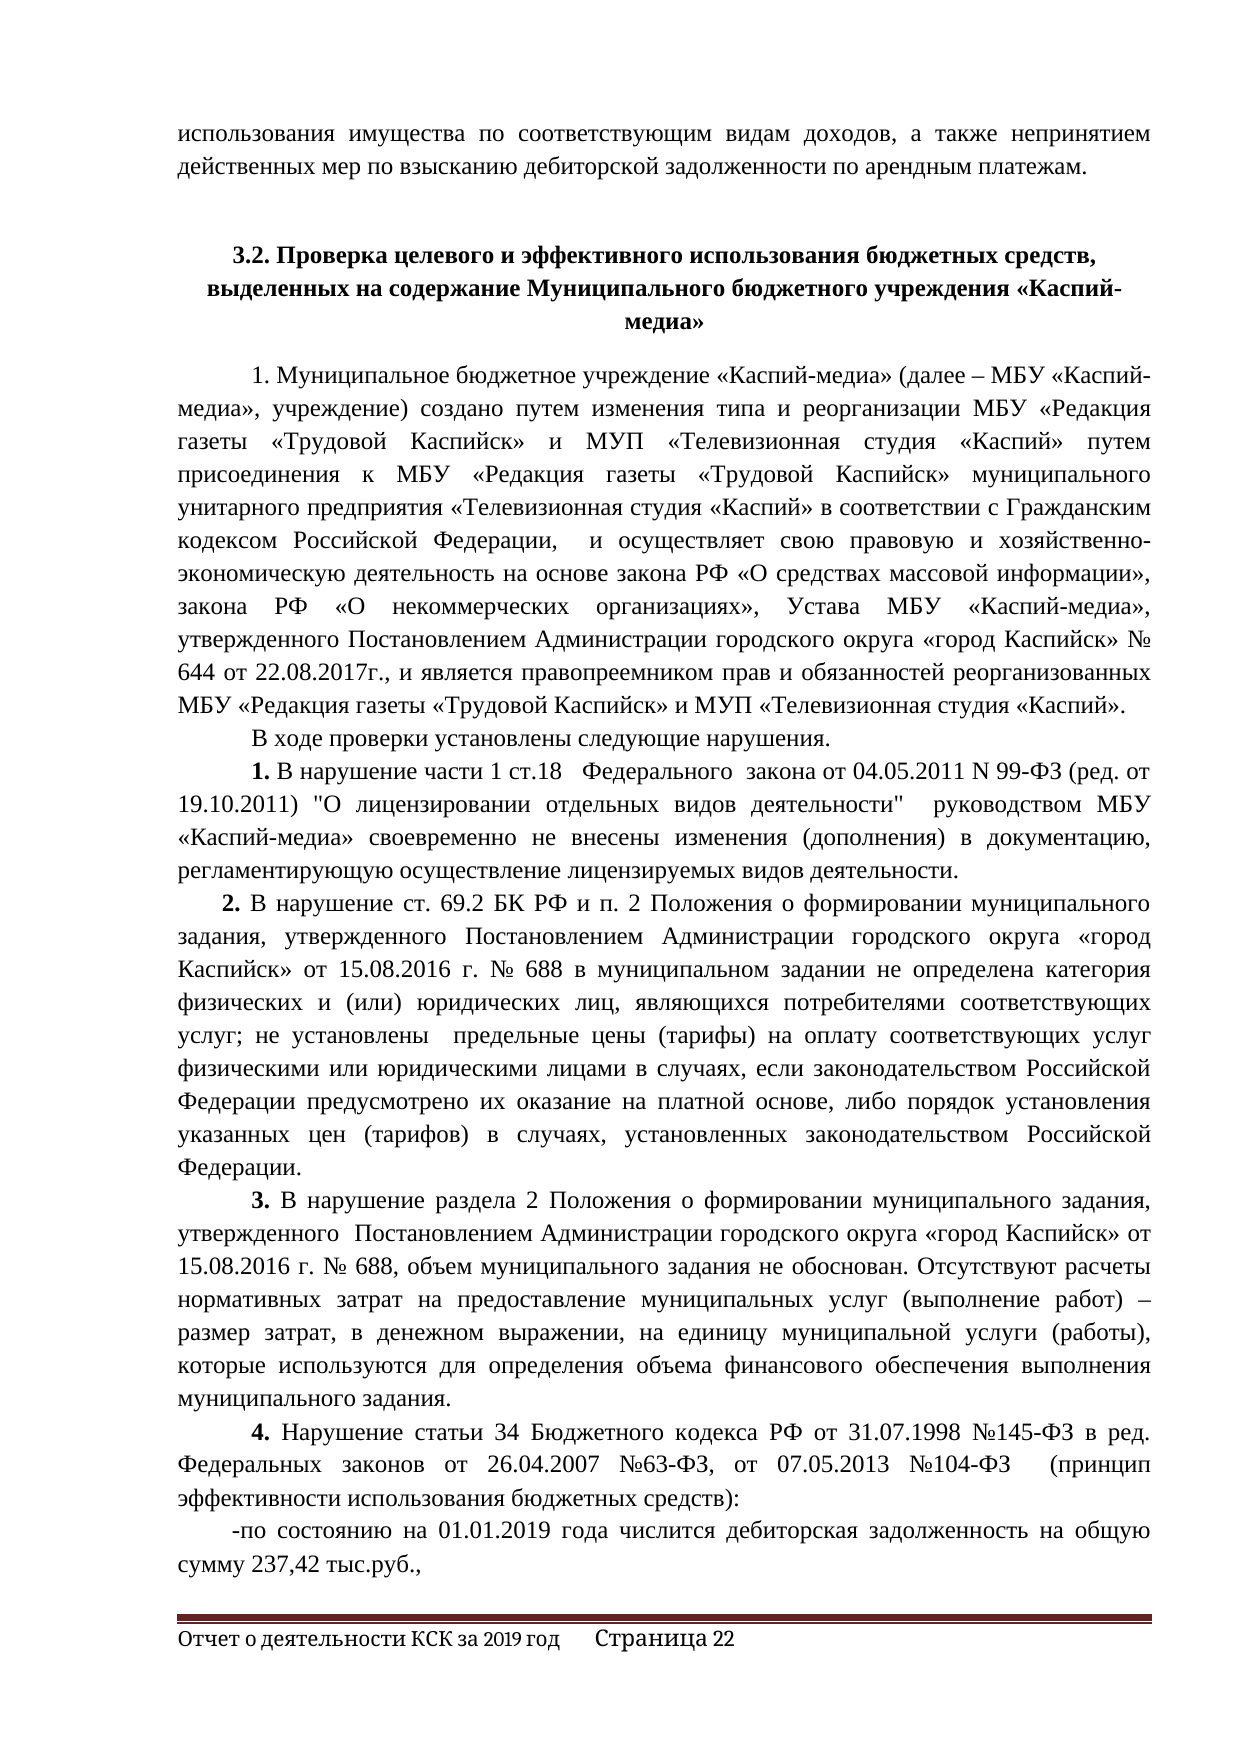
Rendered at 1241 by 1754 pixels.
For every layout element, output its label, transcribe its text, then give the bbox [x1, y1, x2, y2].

text -по состоянию на 01.01.2019 года числится дебиторская задолженность на общую сумму 237,42 тыс.руб., [177, 1516, 1152, 1577]
text 3. В нарушение раздела 2 Положения о формировании муниципального задания, утвержденного Постановлением Администрации городского округа «город Каспийск» от 15.08.2016 г. № 688, объем муниципального задания не обоснован. Отсутствуют расчеты нормативных затрат на предоставление муниципальных услуг (выполнение работ) – размер затрат, в денежном выражении, на единицу муниципальной услуги (работы), которые используются для определения объема финансового обеспечения выполнения муниципального задания. [177, 1185, 1152, 1251]
text 2. В нарушение ст. 69.2 БК РФ и п. 2 Положения о формировании муниципального задания, утвержденного Постановлением Администрации городского округа «город Каспийск» от 15.08.2016 г. № 688 в муниципальном задании не определена категория физических и (или) юридических лиц, являющихся потребителями соответствующих услуг; не установлены предельные цены (тарифы) на оплату соответствующих услуг физическими или юридическими лицами в случаях, если законодательством Российской Федерации предусмотрено их оказание на платной основе, либо порядок установления указанных цен (тарифов) в случаях, установленных законодательством Российской Федерации. [177, 888, 1152, 954]
text 2. В нарушение ст. 69.2 БК РФ и п. 2 Положения о формировании муниципального задания, утвержденного Постановлением Администрации городского округа «город Каспийск» от 15.08.2016 г. № 688 в муниципальном задании не определена категория физических и (или) юридических лиц, являющихся потребителями соответствующих услуг; не установлены предельные цены (тарифы) на оплату соответствующих услуг физическими или юридическими лицами в случаях, если законодательством Российской Федерации предусмотрено их оказание на платной основе, либо порядок установления указанных цен (тарифов) в случаях, установленных законодательством Российской Федерации. [177, 1016, 1152, 1181]
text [177, 118, 1152, 180]
text 4. Нарушение статьи 34 Бюджетного кодекса РФ от 31.07.1998 №145-ФЗ в ред. Федеральных законов от 26.04.2007 №63-ФЗ, от 07.05.2013 №104-ФЗ (принцип эффективности использования бюджетных средств): [177, 1417, 1152, 1511]
text 1. В нарушение части 1 ст.18 Федерального закона от 04.05.2011 N 99-ФЗ (ред. от 19.10.2011) "О лицензировании отдельных видов деятельности" руководством МБУ «Каспий-медиа» своевременно не внесены изменения (дополнения) в документацию, регламентирующую осуществление лицензируемых видов деятельности. [177, 756, 1152, 884]
text 3. В нарушение раздела 2 Положения о формировании муниципального задания, утвержденного Постановлением Администрации городского округа «город Каспийск» от 15.08.2016 г. № 688, объем муниципального задания не обоснован. Отсутствуют расчеты нормативных затрат на предоставление муниципальных услуг (выполнение работ) – размер затрат, в денежном выражении, на единицу муниципальной услуги (работы), которые используются для определения объема финансового обеспечения выполнения муниципального задания. [177, 1280, 1152, 1412]
text 1. Муниципальное бюджетное учреждение «Каспий-медиа» (далее – МБУ «Каспий-медиа», учреждение) создано путем изменения типа и реорганизации МБУ «Редакция газеты «Трудовой Каспийск» и МУП «Телевизионная студия «Каспий» путем присоединения к МБУ «Редакция газеты «Трудовой Каспийск» муниципального унитарного предприятия «Телевизионная студия «Каспий» в соответствии с Гражданским кодексом Российской Федерации, и осуществляет свою правовую и хозяйственно-экономическую деятельность на основе закона РФ «О средствах массовой информации», закона РФ «О некоммерческих организациях», Устава МБУ «Каспий-медиа», утвержденного Постановлением Администрации городского округа «город Каспийск» № 644 от 22.08.2017г., и является правопреемником прав и обязанностей реорганизованных МБУ «Редакция газеты «Трудовой Каспийск» и МУП «Телевизионная студия «Каспий». [177, 360, 1152, 719]
text 3.2. Проверка целевого и эффективного использования бюджетных средств, выделенных на содержание Муниципального бюджетного учреждения «Каспий-медиа» [177, 240, 1152, 335]
text В ходе проверки установлены следующие нарушения. [177, 723, 1152, 752]
